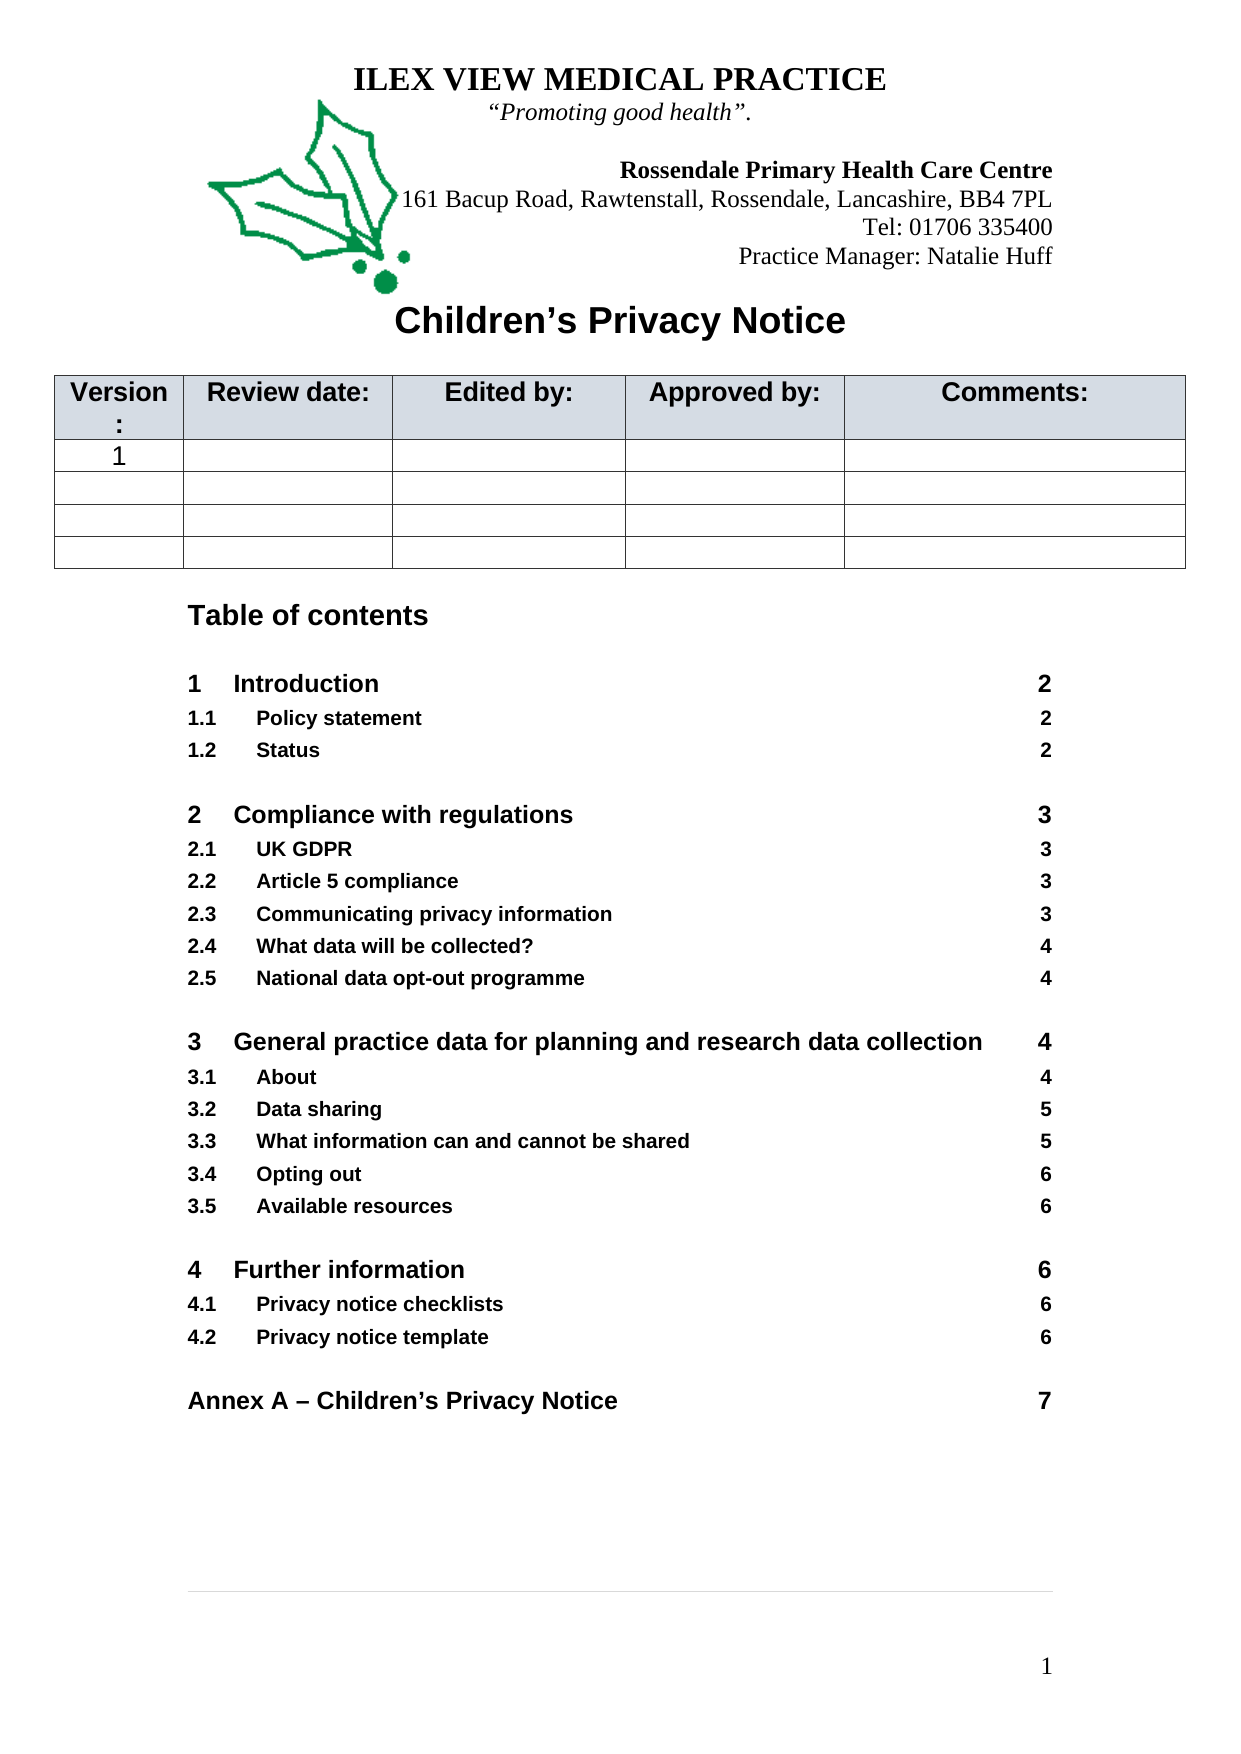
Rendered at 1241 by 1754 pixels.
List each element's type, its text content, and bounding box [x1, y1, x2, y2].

table_cell [55, 537, 183, 568]
table_cell [845, 505, 1185, 536]
text Annex A – Children’s Privacy Notice 7 [187, 1386, 1053, 1415]
table_cell [845, 537, 1185, 568]
text 3.2 Data sharing 5 [187, 1097, 1053, 1121]
table_cell [845, 472, 1185, 503]
table_cell [393, 505, 625, 536]
text 3.1 About 4 [187, 1064, 1053, 1088]
table_header Approved by: [626, 376, 844, 439]
text 3.3 What information can and cannot be shared 5 [187, 1129, 1053, 1153]
table_header Review date: [184, 376, 392, 439]
table_cell [626, 505, 844, 536]
table_cell [626, 537, 844, 568]
table_cell [184, 505, 392, 536]
table_cell [184, 440, 392, 471]
table_cell 1 [55, 440, 183, 471]
table_cell [55, 472, 183, 503]
text 3.4 Opting out 6 [187, 1161, 1053, 1185]
table_header Edited by: [393, 376, 625, 439]
table_cell [184, 537, 392, 568]
text 2.2 Article 5 compliance 3 [187, 869, 1053, 893]
table_cell [55, 505, 183, 536]
picture [206, 97, 413, 297]
table_cell [393, 537, 625, 568]
table_cell [184, 472, 392, 503]
text 2 Compliance with regulations 3 [187, 800, 1053, 828]
text 1.1 Policy statement 2 [187, 706, 1053, 730]
text 4 Further information 6 [187, 1255, 1053, 1284]
table_cell [393, 440, 625, 471]
text Table of contents [187, 598, 1053, 631]
text 3.5 Available resources 6 [187, 1194, 1053, 1218]
table_cell [845, 440, 1185, 471]
text 2.5 National data opt-out programme 4 [187, 966, 1053, 990]
text 4.2 Privacy notice template 6 [187, 1324, 1053, 1348]
text Children’s Privacy Notice [187, 299, 1053, 342]
text 4.1 Privacy notice checklists 6 [187, 1292, 1053, 1316]
table_cell [393, 472, 625, 503]
text 1.2 Status 2 [187, 738, 1053, 762]
text 2.4 What data will be collected? 4 [187, 934, 1053, 958]
table_cell [626, 440, 844, 471]
table_header Version: [55, 376, 183, 439]
text 2.1 UK GDPR 3 [187, 837, 1053, 861]
text 3 General practice data for planning and research data collection 4 [187, 1027, 1053, 1056]
table_cell [626, 472, 844, 503]
text 2.3 Communicating privacy information 3 [187, 901, 1053, 925]
text 1 Introduction 2 [187, 669, 1053, 698]
table_header Comments: [845, 376, 1185, 439]
